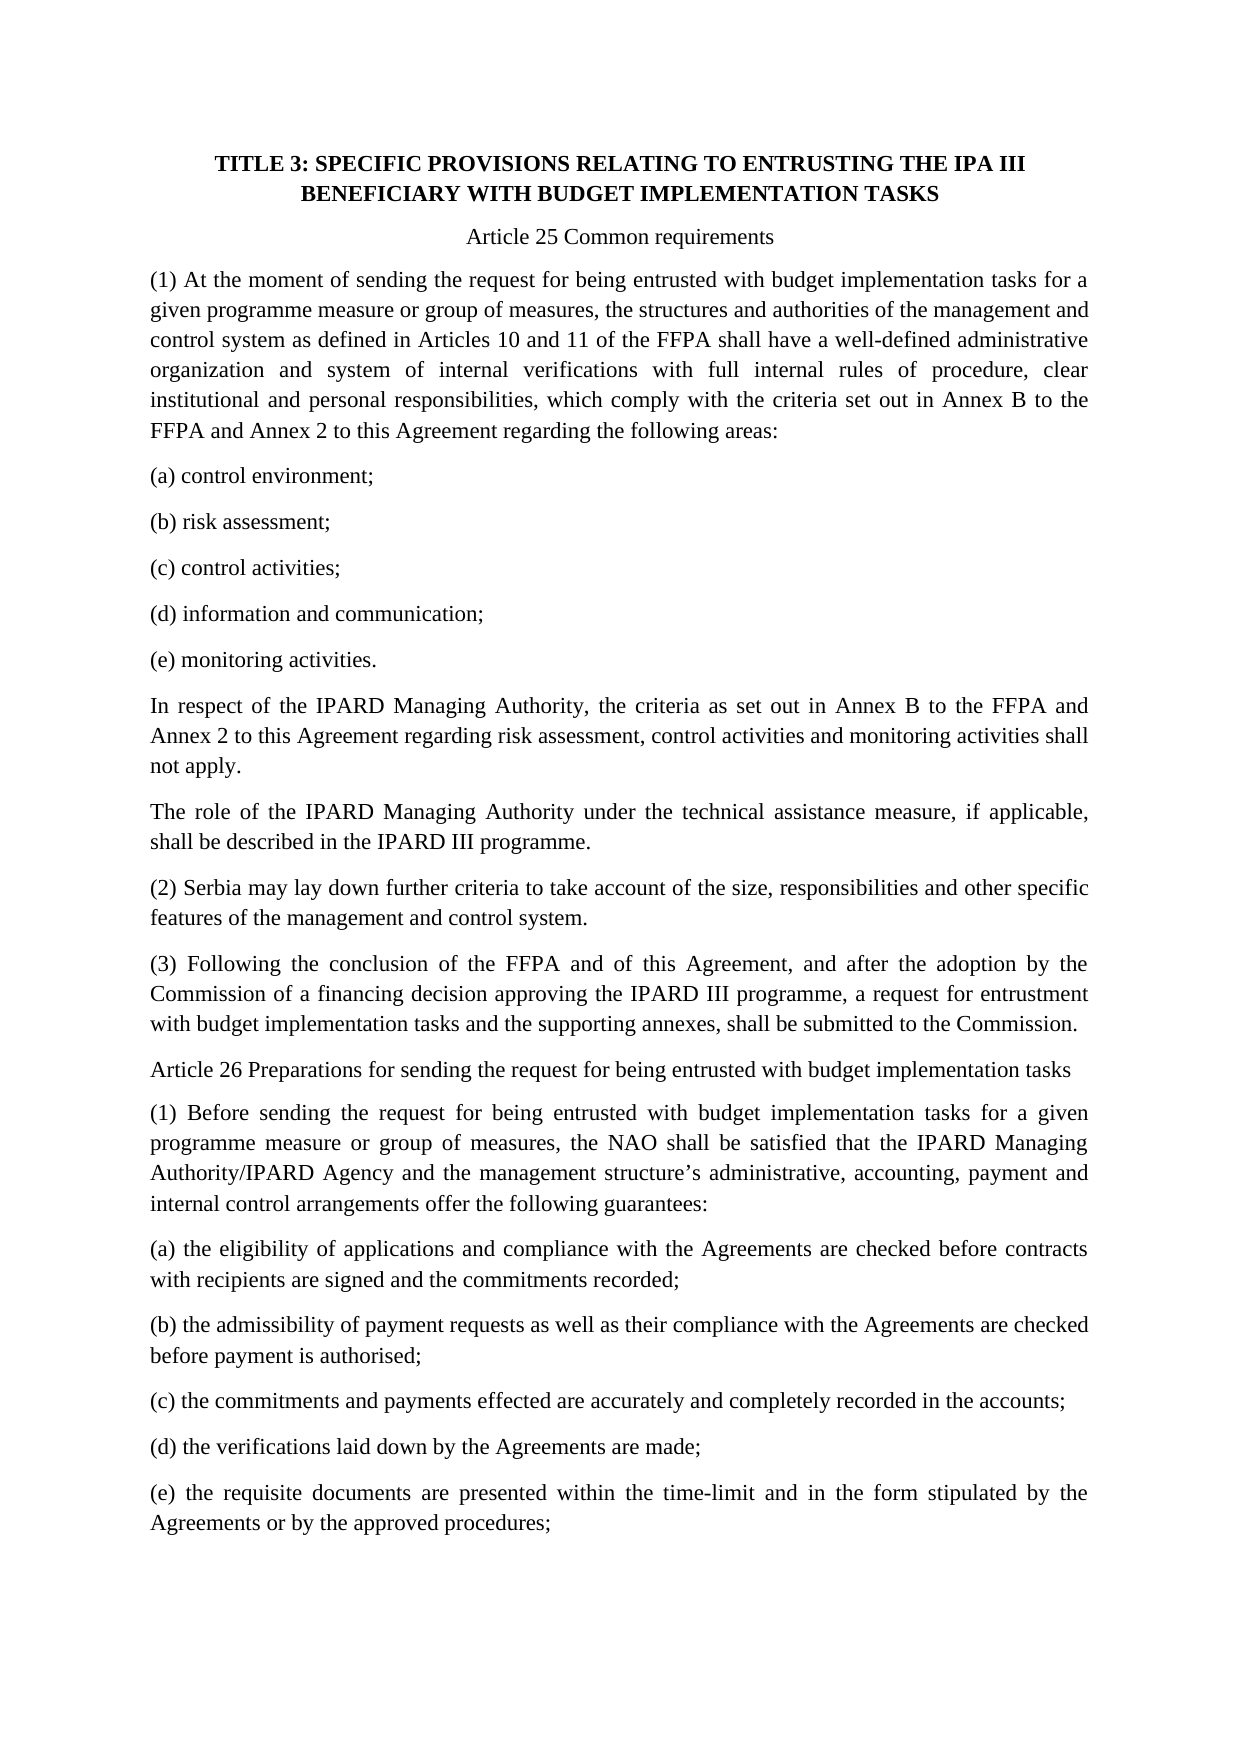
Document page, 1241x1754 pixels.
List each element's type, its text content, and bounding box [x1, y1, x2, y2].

text (2) Serbia may lay down further criteria to take account of the size, responsibilities and other specific features of the management and control system. [150, 874, 1090, 931]
text (e) monitoring activities. [150, 646, 1090, 672]
text TITLE 3: SPECIFIC PROVISIONS RELATING TO ENTRUSTING THE IPA III BENEFICIARY WITH BUDGET IMPLEMENTATION TASKS [150, 150, 1090, 207]
text (1) At the moment of sending the request for being entrusted with budget implementation tasks for a given programme measure or group of measures, the structures and authorities of the management and control system as defined in Articles 10 and 11 of the FFPA shall have a well-defined administrative organization and system of internal verifications with full internal rules of procedure, clear institutional and personal responsibilities, which comply with the criteria set out in Annex B to the FFPA and Annex 2 to this Agreement regarding the following areas: [150, 266, 1090, 443]
text (b) the admissibility of payment requests as well as their compliance with the Agreements are checked before payment is authorised; [150, 1311, 1090, 1368]
text (d) information and communication; [150, 600, 1090, 626]
text Article 25 Common requirements [150, 223, 1090, 249]
text The role of the IPARD Managing Authority under the technical assistance measure, if applicable, shall be described in the IPARD III programme. [150, 798, 1090, 854]
text (c) the commitments and payments effected are accurately and completely recorded in the accounts; [150, 1387, 1090, 1414]
text (1) Before sending the request for being entrusted with budget implementation tasks for a given programme measure or group of measures, the NAO shall be satisfied that the IPARD Managing Authority/IPARD Agency and the management structure’s administrative, accounting, payment and internal control arrangements offer the following guarantees: [150, 1099, 1090, 1216]
text (c) control activities; [150, 554, 1090, 581]
text Article 26 Preparations for sending the request for being entrusted with budget implementation tasks [150, 1056, 1090, 1083]
text (3) Following the conclusion of the FFPA and of this Agreement, and after the adoption by the Commission of a financing decision approving the IPARD III programme, a request for entrustment with budget implementation tasks and the supporting annexes, shall be submitted to the Commission. [150, 950, 1090, 1037]
text (a) control environment; [150, 462, 1090, 489]
text (a) the eligibility of applications and compliance with the Agreements are checked before contracts with recipients are signed and the commitments recorded; [150, 1235, 1090, 1292]
text (b) risk assessment; [150, 508, 1090, 535]
text (e) the requisite documents are presented within the time-limit and in the form stipulated by the Agreements or by the approved procedures; [150, 1479, 1090, 1536]
text In respect of the IPARD Managing Authority, the criteria as set out in Annex B to the FFPA and Annex 2 to this Agreement regarding risk assessment, control activities and monitoring activities shall not apply. [150, 692, 1090, 778]
text (d) the verifications laid down by the Agreements are made; [150, 1433, 1090, 1460]
